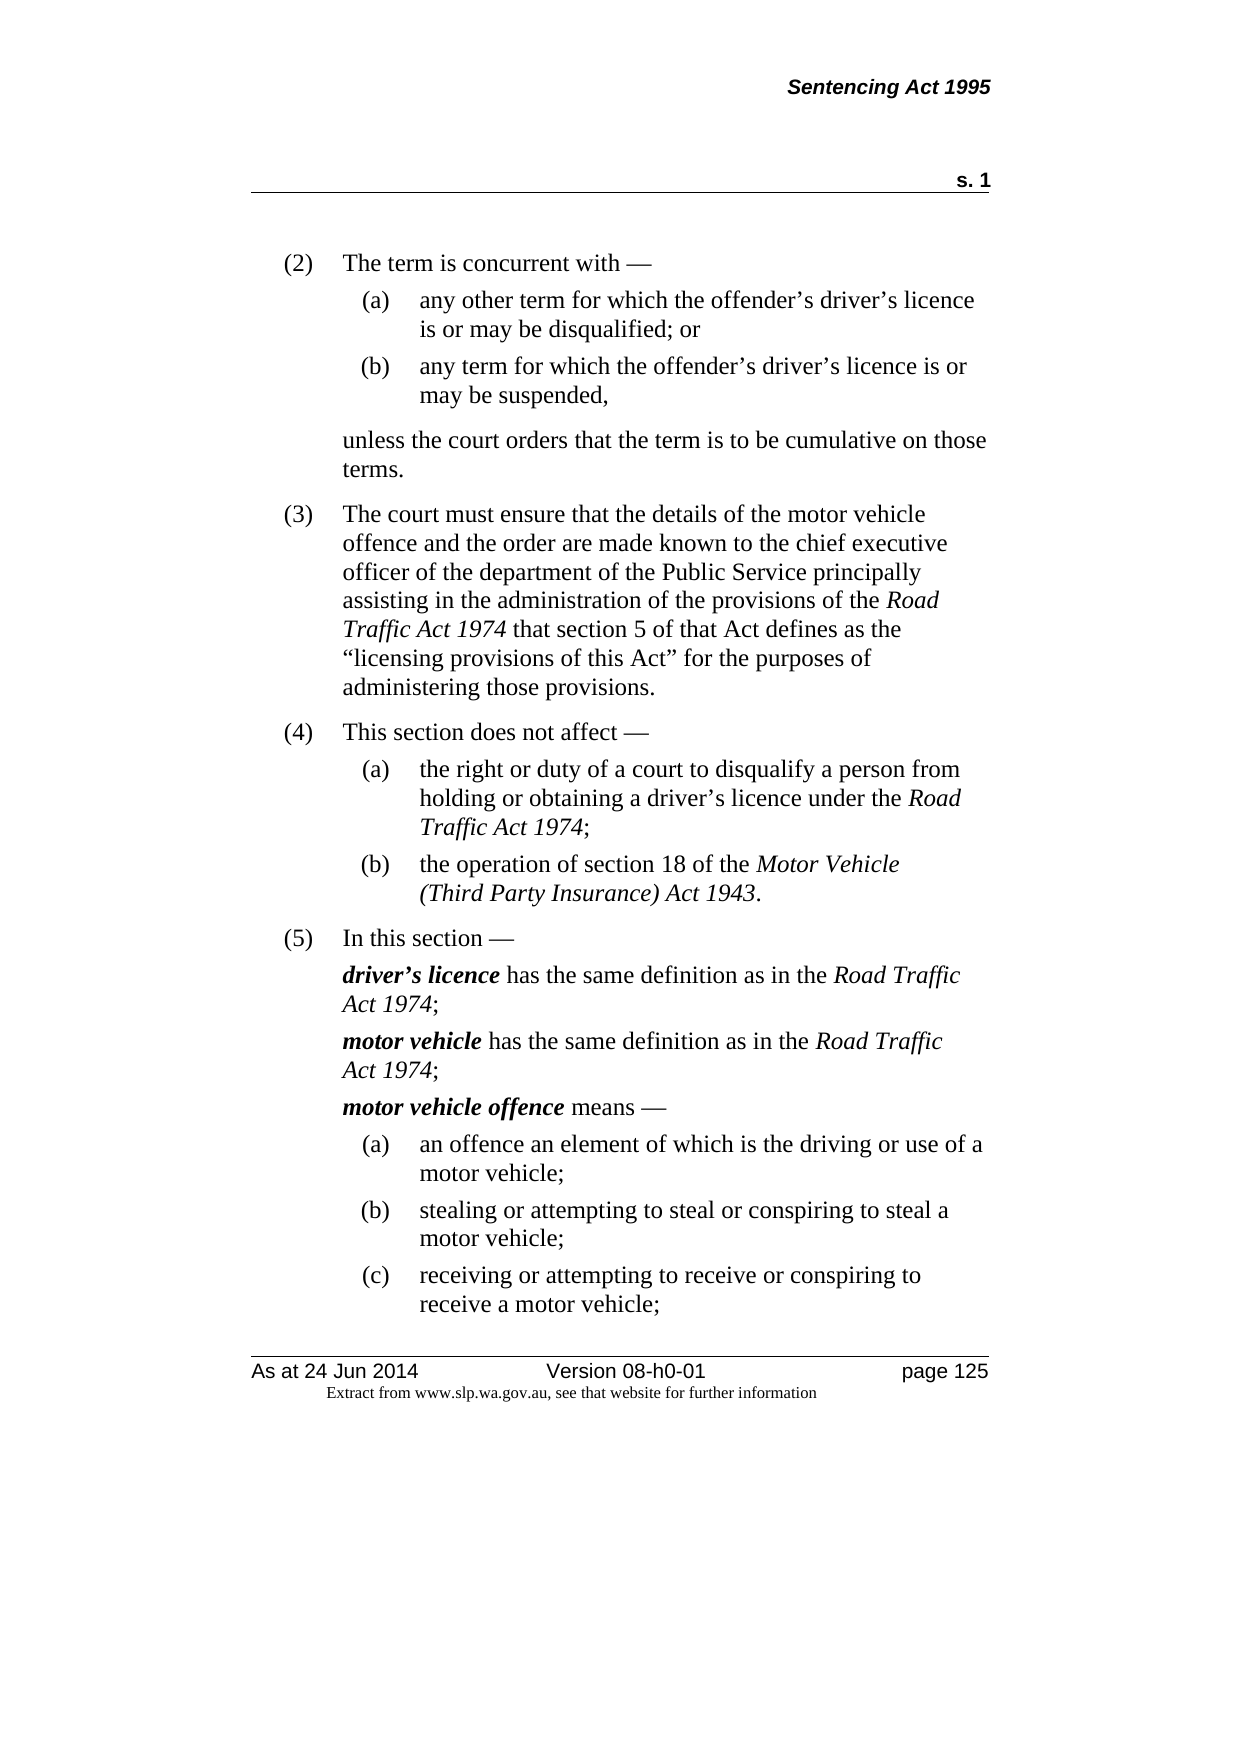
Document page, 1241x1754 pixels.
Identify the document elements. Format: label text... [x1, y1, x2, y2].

text (b) any term for which the offender’s driver’s licence is or may be suspended, [251, 351, 989, 408]
text (c) receiving or attempting to receive or conspiring to receive a motor vehicle; [251, 1261, 989, 1318]
text (a) the right or duty of a court to disqualify a person from holding or obtaining a driver’s licence under the Road Traffic Act 1974; [251, 754, 989, 841]
text (a) an offence an element of which is the driving or use of a motor vehicle; [251, 1129, 989, 1186]
text (a) any other term for which the offender’s driver’s licence is or may be disqualified; or [251, 285, 989, 343]
text (4) This section does not affect — [251, 717, 989, 746]
text (b) the operation of section 18 of the Motor Vehicle (Third Party Insurance) Act 1943. [251, 849, 989, 906]
text (b) stealing or attempting to steal or conspiring to steal a motor vehicle; [251, 1195, 989, 1252]
text (2) The term is concurrent with — [251, 248, 989, 277]
text motor vehicle has the same definition as in the Road Traffic Act 1974; [251, 1026, 989, 1083]
text (5) In this section — [251, 923, 989, 952]
text (3) The court must ensure that the details of the motor vehicle offence and the order are made known to the chief executive officer of the department of the Public Service principally assisting in the administration of the provisions of the Road Traffic Act 1974 that section 5 of that Act defines as the “licensing provisions of this Act” for the purposes of administering those provisions. [251, 499, 989, 701]
text driver’s licence has the same definition as in the Road Traffic Act 1974; [251, 960, 989, 1018]
text motor vehicle offence means — [251, 1092, 989, 1121]
text unless the court orders that the term is to be cumulative on those terms. [251, 425, 989, 483]
